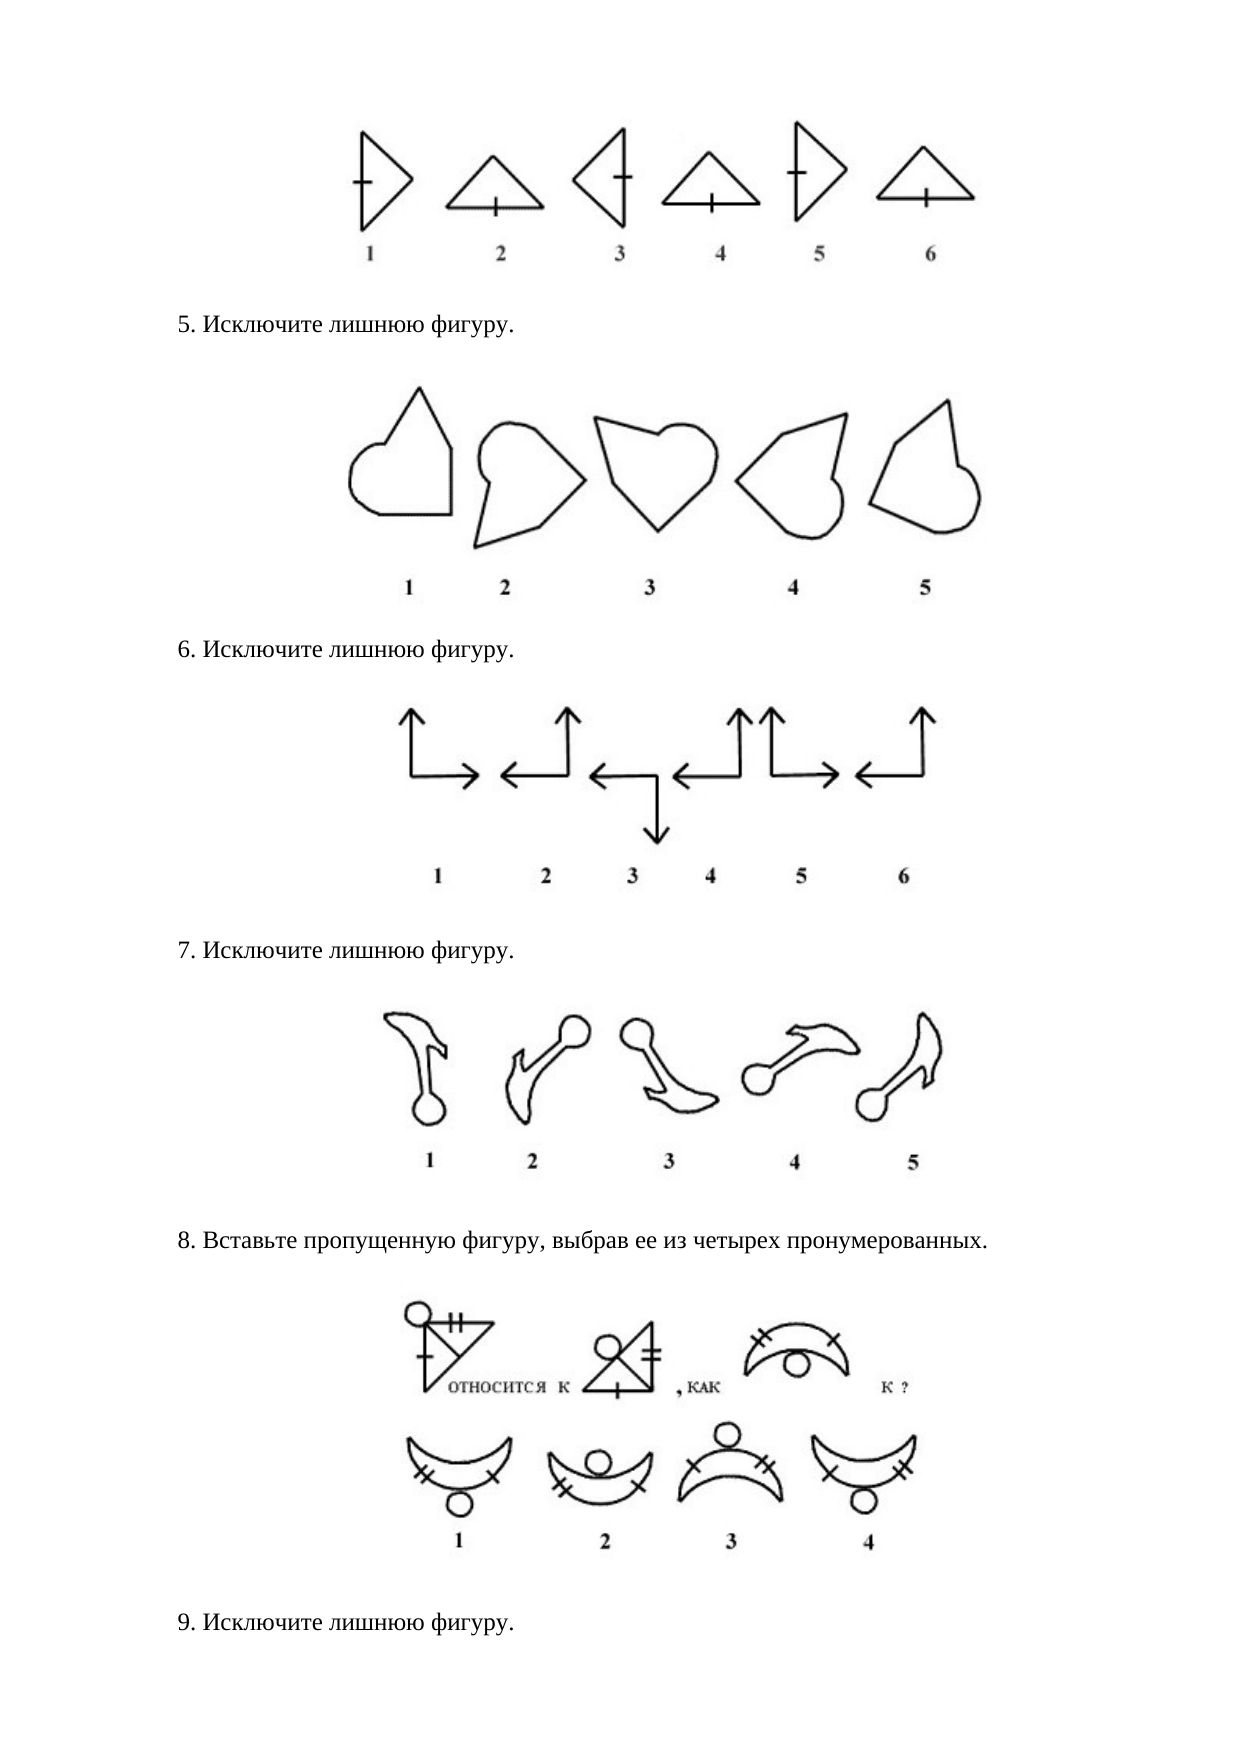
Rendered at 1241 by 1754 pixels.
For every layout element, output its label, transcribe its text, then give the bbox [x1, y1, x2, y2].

picture [368, 993, 961, 1197]
text 7. Исключите лишнюю фигуру. [177, 936, 1152, 964]
text 6. Исключите лишнюю фигуру. [177, 634, 1152, 663]
picture [336, 366, 993, 606]
text 5. Исключите лишнюю фигуру. [177, 309, 1152, 338]
text 8. Вставьте пропущенную фигуру, выбрав ее из четырех пронумерованных. [177, 1226, 1152, 1254]
text 9. Исключите лишнюю фигуру. [177, 1607, 1152, 1636]
picture [345, 118, 984, 281]
picture [400, 1283, 929, 1579]
picture [380, 691, 949, 907]
